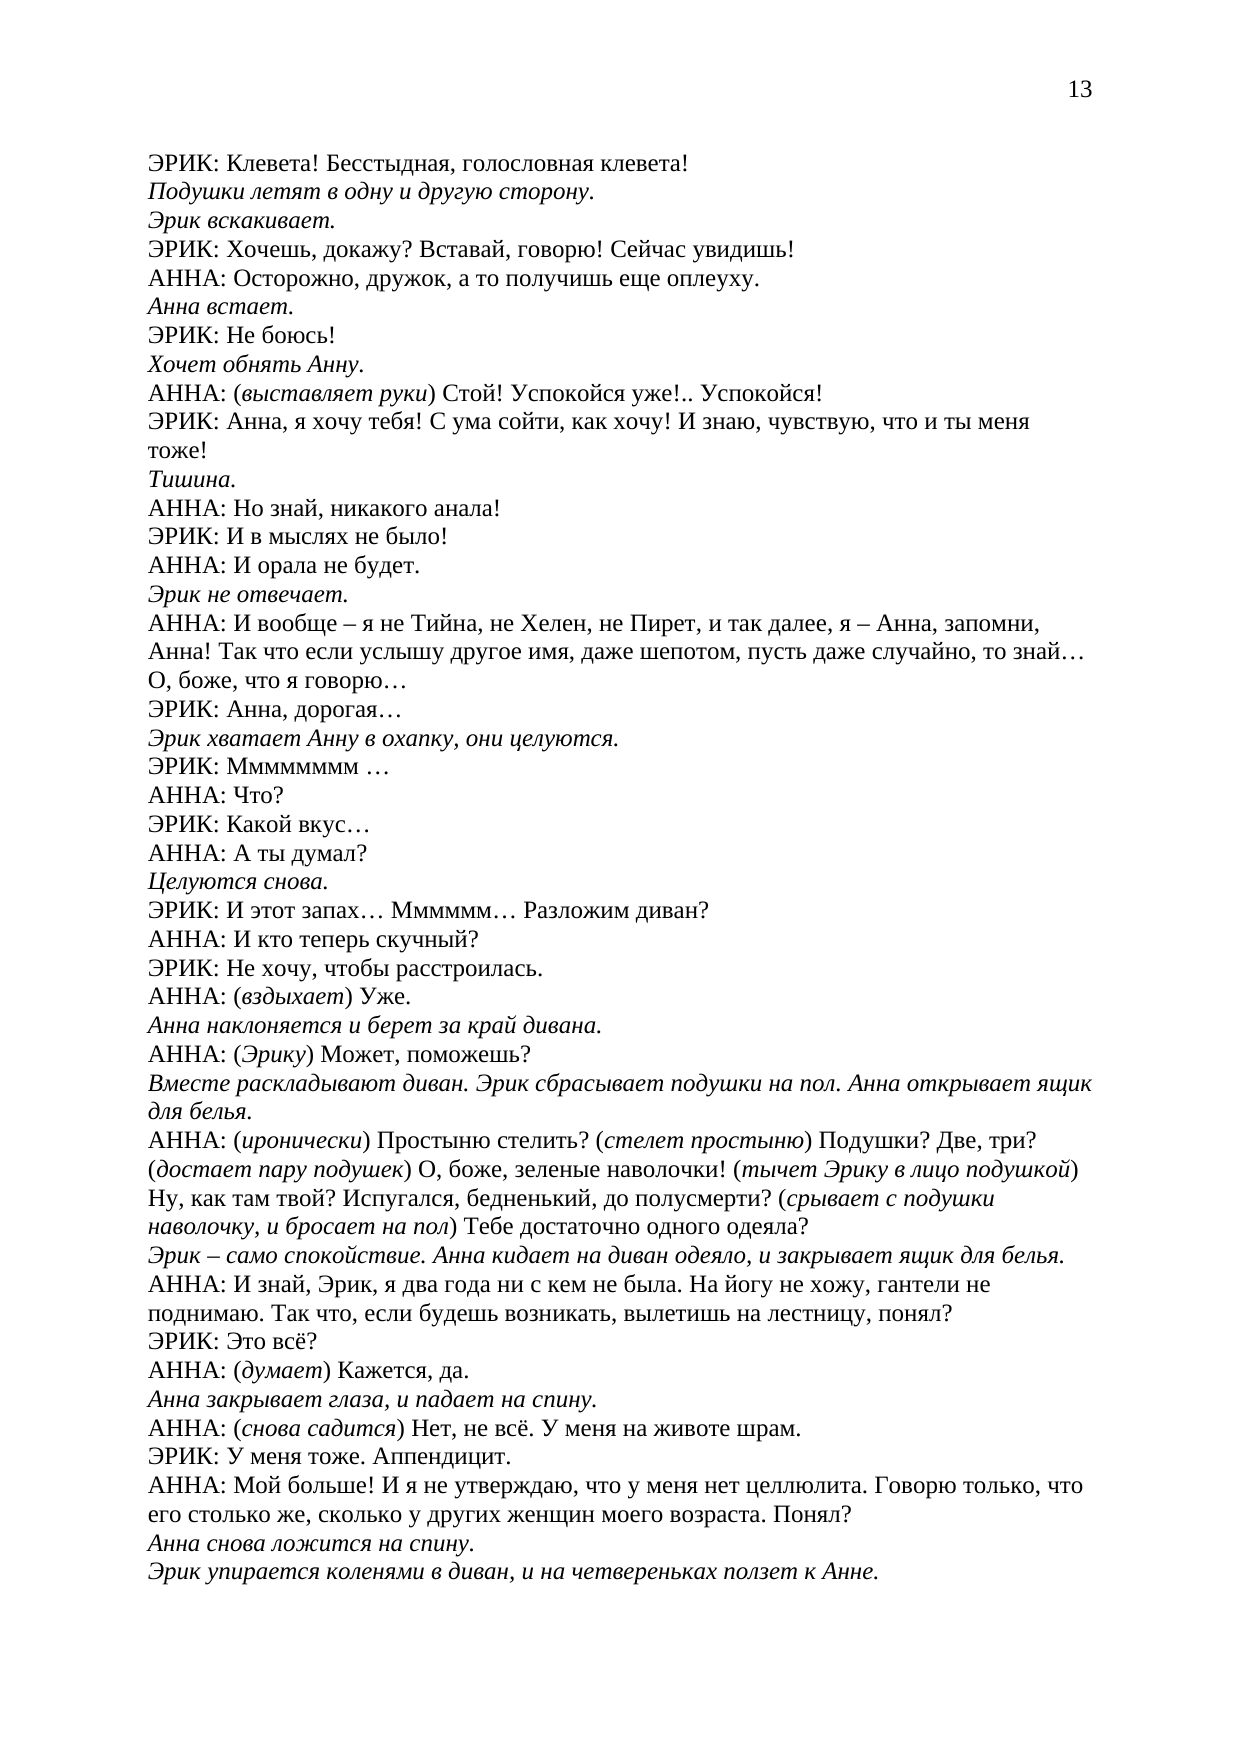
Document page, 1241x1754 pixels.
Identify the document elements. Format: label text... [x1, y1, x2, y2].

text АННА: Но знай, никакого анала! [148, 493, 1093, 521]
text Подушки летят в одну и другую сторону. [148, 176, 1093, 205]
text Анна наклоняется и берет за край дивана. [148, 1010, 1093, 1039]
text Анна закрывает глаза, и падает на спину. [148, 1384, 1093, 1413]
text ЭРИК: Анна, дорогая… [148, 694, 1093, 723]
text Целуются снова. [148, 866, 1093, 895]
text ЭРИК: Это всё? [148, 1326, 1093, 1355]
text ЭРИК: Анна, я хочу тебя! С ума сойти, как хочу! И знаю, чувствую, что и ты меня тоже! [148, 406, 1093, 464]
text ЭРИК: И в мыслях не было! [148, 521, 1093, 550]
text Анна встает. [148, 291, 1093, 320]
text АННА: Мой больше! И я не утверждаю, что у меня нет целлюлита. Говорю только, что его столько же, сколько у других женщин моего возраста. Понял? [148, 1470, 1093, 1528]
text АННА: И вообще – я не Тийна, не Хелен, не Пирет, и так далее, я – Анна, запомни, Анна! Так что если услышу другое имя, даже шепотом, пусть даже случайно, то знай… О, боже, что я говорю… [148, 608, 1093, 694]
text АННА: Осторожно, дружок, а то получишь еще оплеуху. [148, 263, 1093, 291]
text ЭРИК: Какой вкус… [148, 809, 1093, 838]
text АННА: И орала не будет. [148, 550, 1093, 579]
text ЭРИК: Не хочу, чтобы расстроилась. [148, 953, 1093, 981]
text Эрик не отвечает. [148, 579, 1093, 608]
text ЭРИК: Хочешь, докажу? Вставай, говорю! Сейчас увидишь! [148, 234, 1093, 263]
text АННА: (иронически) Простыню стелить? (стелет простыню) Подушки? Две, три? (достает пару подушек) О, боже, зеленые наволочки! (тычет Эрику в лицо подушкой) Ну, как там твой? Испугался, бедненький, до полусмерти? (срывает с подушки наволочку, и бросает на пол) Тебе достаточно одного одеяла? [148, 1125, 1093, 1240]
text АННА: (снова садится) Нет, не всё. У меня на животе шрам. [148, 1413, 1093, 1441]
text ЭРИК: Не боюсь! [148, 320, 1093, 349]
text АННА: (Эрику) Может, поможешь? [148, 1039, 1093, 1068]
text Хочет обнять Анну. [148, 349, 1093, 378]
text Тишина. [148, 464, 1093, 493]
text АННА: (думает) Кажется, да. [148, 1355, 1093, 1384]
text Эрик – само спокойствие. Анна кидает на диван одеяло, и закрывает ящик для белья. [148, 1240, 1093, 1269]
text ЭРИК: У меня тоже. Аппендицит. [148, 1441, 1093, 1470]
text Эрик хватает Анну в охапку, они целуются. [148, 723, 1093, 751]
text АННА: И знай, Эрик, я два года ни с кем не была. На йогу не хожу, гантели не поднимаю. Так что, если будешь возникать, вылетишь на лестницу, понял? [148, 1269, 1093, 1326]
text ЭРИК: Мммммммм … [148, 751, 1093, 780]
text Эрик упирается коленями в диван, и на четвереньках ползет к Анне. [148, 1556, 1093, 1585]
text АННА: (вздыхает) Уже. [148, 981, 1093, 1010]
text АННА: А ты думал? [148, 838, 1093, 866]
text АННА: И кто теперь скучный? [148, 924, 1093, 953]
text Анна снова ложится на спину. [148, 1528, 1093, 1556]
text АННА: (выставляет руки) Стой! Успокойся уже!.. Успокойся! [148, 378, 1093, 406]
text ЭРИК: И этот запах… Мммммм… Разложим диван? [148, 895, 1093, 924]
text Вместе раскладывают диван. Эрик сбрасывает подушки на пол. Анна открывает ящик для белья. [148, 1068, 1093, 1125]
text ЭРИК: Клевета! Бесстыдная, голословная клевета! [148, 148, 1093, 176]
text АННА: Что? [148, 780, 1093, 809]
text Эрик вскакивает. [148, 205, 1093, 234]
